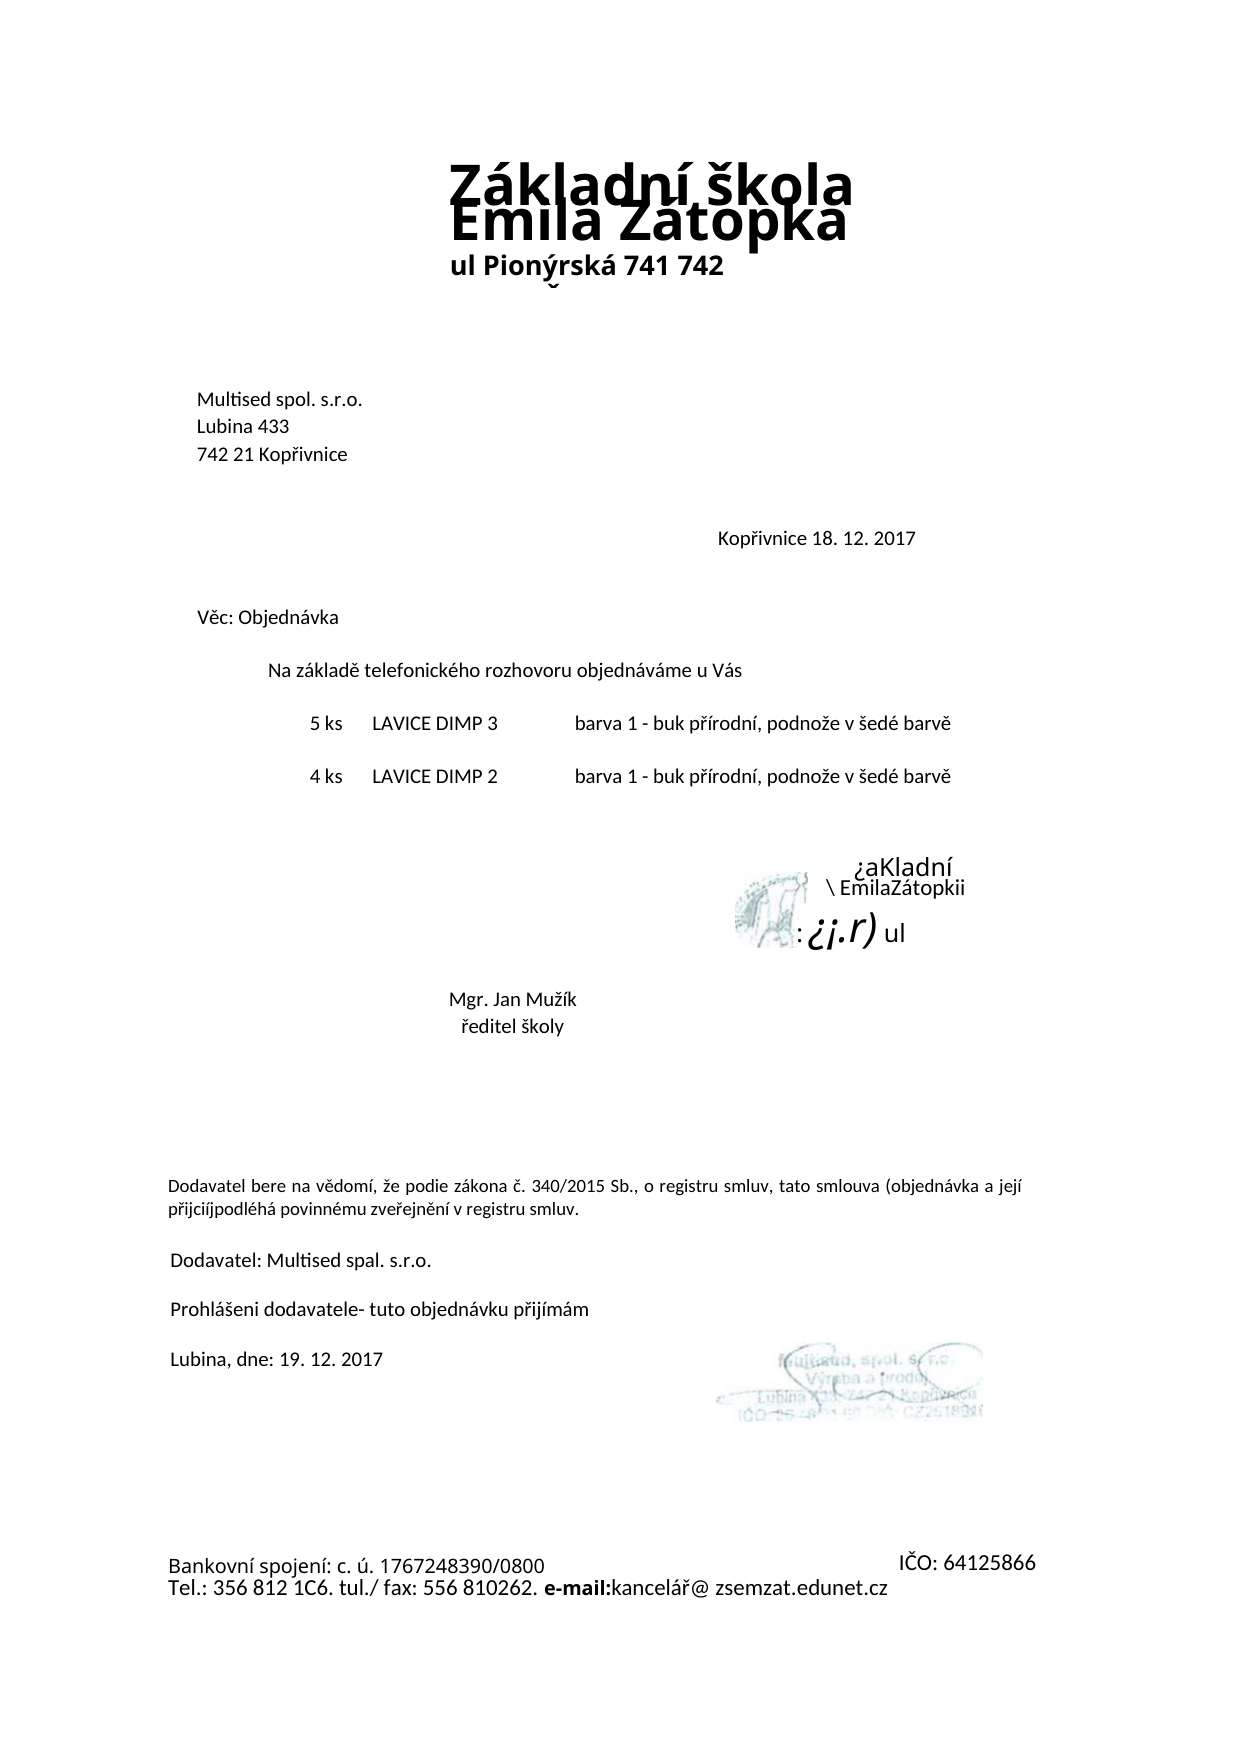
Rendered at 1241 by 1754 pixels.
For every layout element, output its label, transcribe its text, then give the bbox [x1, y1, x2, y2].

text ¿aKladní [827, 857, 980, 882]
text Bankovní spojení: c. ú. 1767248390/0800 [168, 1557, 896, 1577]
text Základní škola Emila Zátopka [449, 177, 946, 247]
text Multised spol. s.r.o. [197, 385, 379, 412]
picture [716, 1342, 983, 1422]
text 742 21 Kopřivnice [197, 439, 379, 467]
text Mgr. Jan Mužík ředitel školy [168, 984, 857, 1038]
text Věc: Objednávka [197, 608, 1024, 629]
text Tel.: 356 812 1C6. tul./ fax: 556 810262. e-mail:kancelář@ zsemzat.edunet.cz [168, 1577, 896, 1600]
text IČO: 64125866 [899, 1552, 1036, 1575]
text ul Pionýrská 741 742 21 KOPŘIVNICE [449, 247, 736, 287]
text Kopřivnice 18. 12. 2017 [718, 529, 916, 550]
text Dodavatel: Multised spal. s.r.o. [170, 1227, 595, 1277]
text 5 ks LAVICE DIMP 3 barva 1 - buk přírodní, podnože v šedé barvě [309, 688, 1024, 741]
text Prohlášeni dodavatele- tuto objednávku přijímám Lubina, dne: 19. 12. 2017 [170, 1277, 595, 1376]
text 4 ks LAVICE DIMP 2 barva 1 - buk přírodní, podnože v šedé barvě [309, 741, 1024, 794]
text \ EmilaZátopkii [826, 882, 980, 898]
text Na základě telefonického rozhovoru objednáváme u Vás [268, 636, 1024, 688]
text Dodavatel bere na vědomí, že podie zákona č. 340/2015 Sb., o registru smluv, tato smlouva (objednávka a její přijciíjpodléhá povinnému zveřejnění v registru smluv. [168, 1174, 1024, 1220]
picture [735, 872, 808, 948]
text Lubina 433 [197, 412, 379, 439]
text : ¿¡.r) ul Plonýršká 791 ' KOPRlVfflCE 742 Ti [796, 898, 980, 956]
